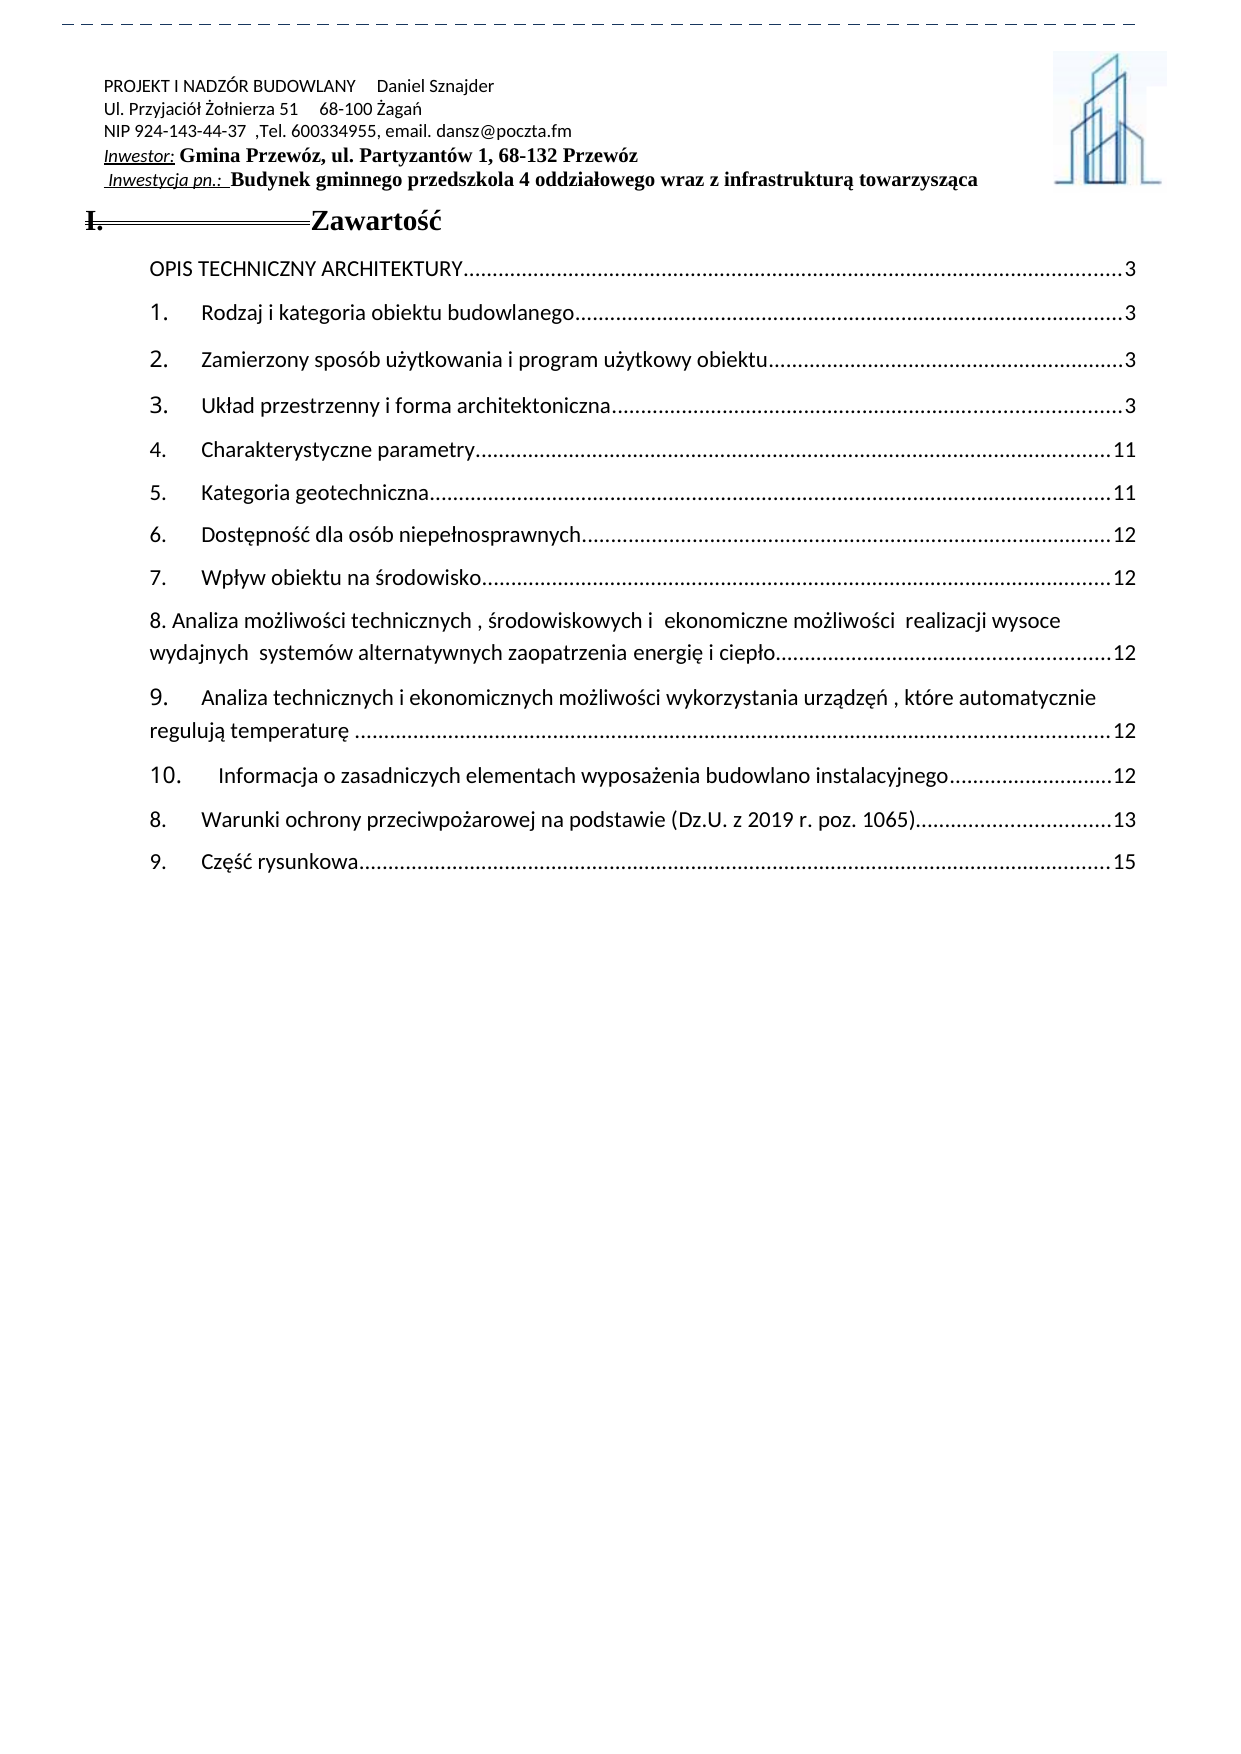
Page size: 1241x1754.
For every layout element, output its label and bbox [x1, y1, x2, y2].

picture [1053, 51, 1167, 193]
